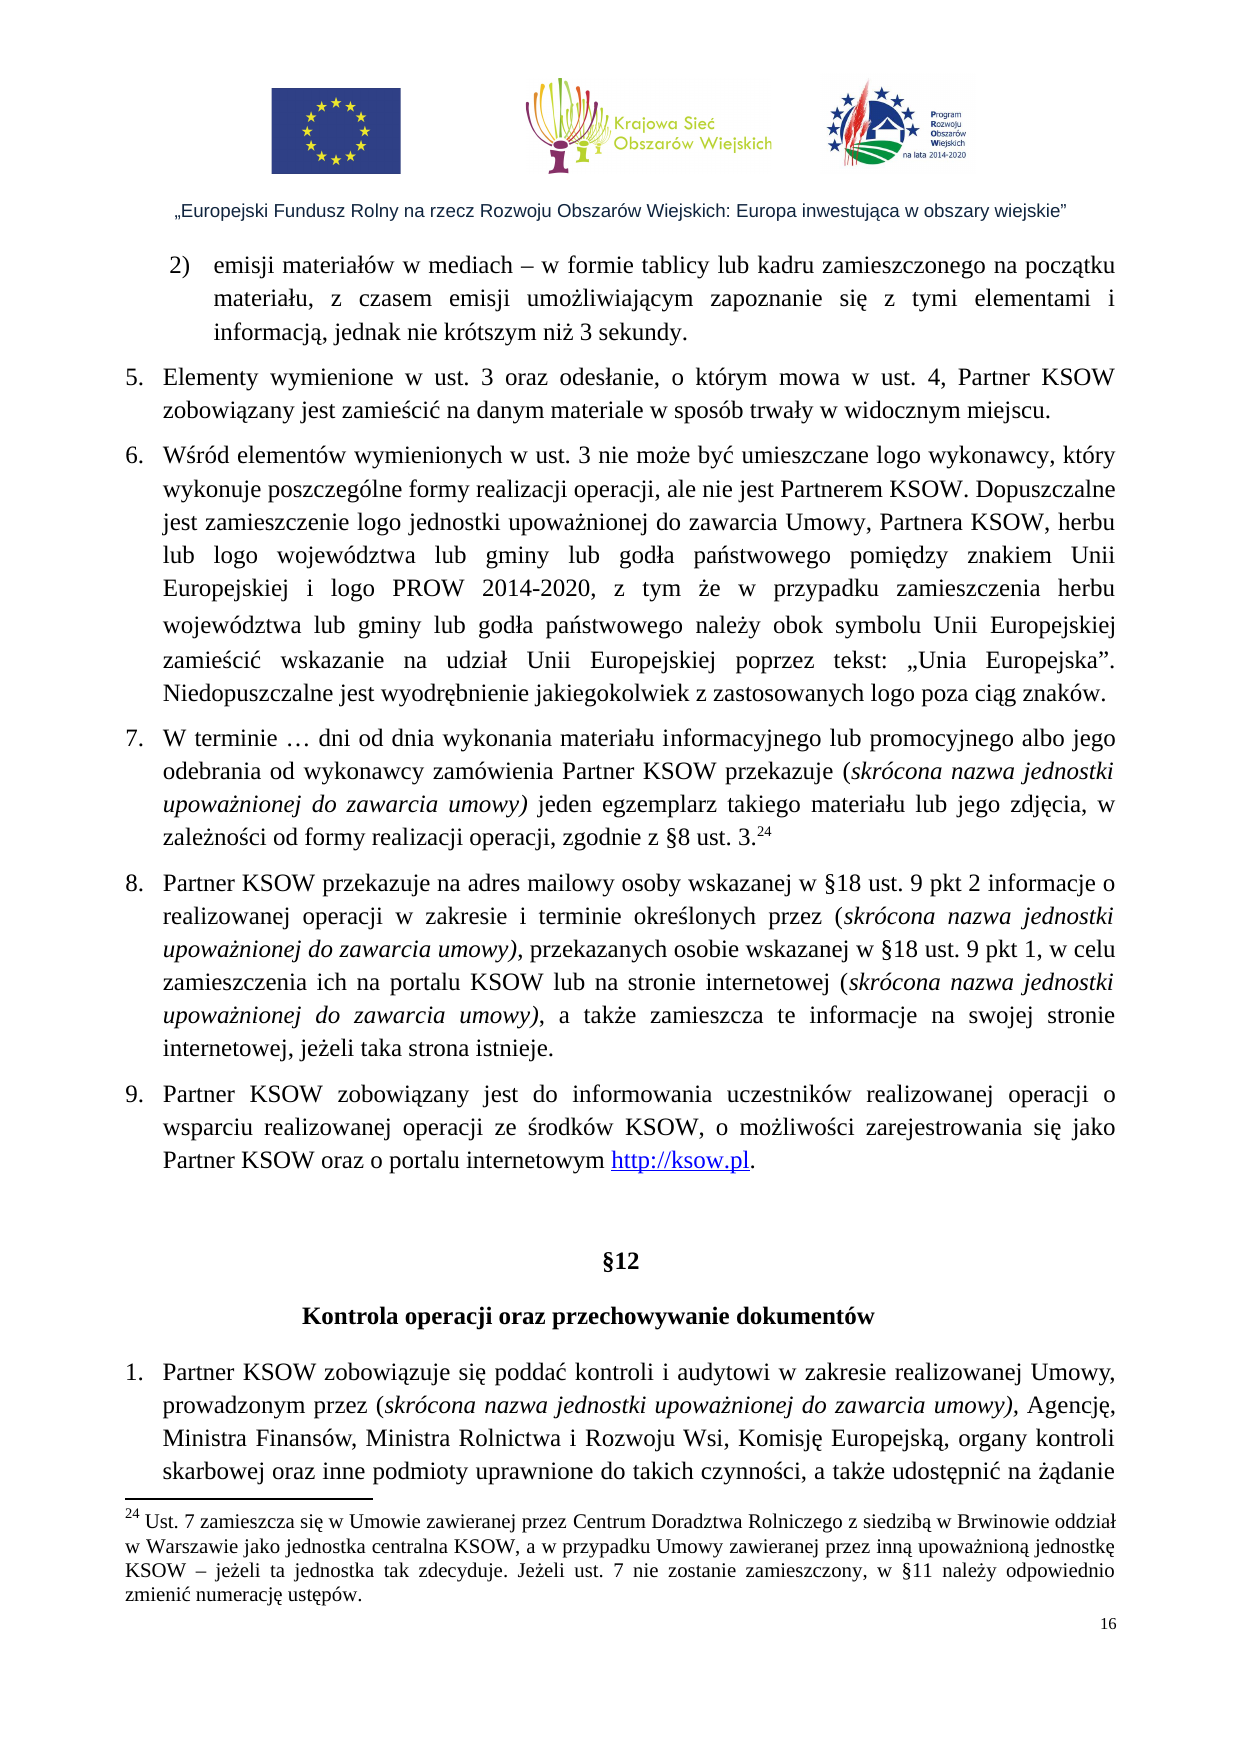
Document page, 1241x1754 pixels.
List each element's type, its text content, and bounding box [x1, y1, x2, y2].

text §12 [125, 1246, 1116, 1274]
picture [820, 73, 977, 174]
text Kontrola operacji oraz przechowywanie dokumentów [302, 1301, 1116, 1330]
text Partner KSOW przekazuje na adres mailowy osoby wskazanej w §18 ust. 9 pkt 2 informacje o realizowanej operacji w zakresie i terminie określonych przez (skrócona nazwa jednostki upoważnionej do zawarcia umowy), przekazanych osobie wskazanej w §18 ust. 9 pkt 1, w celu zamieszczenia ich na portalu KSOW lub na stronie internetowej (skrócona nazwa jednostki upoważnionej do zawarcia umowy), a także zamieszcza te informacje na swojej stronie internetowej, jeżeli taka strona istnieje. [125, 868, 1116, 1062]
picture [525, 78, 772, 174]
text W terminie … dni od dnia wykonania materiału informacyjnego lub promocyjnego albo jego odebrania od wykonawcy zamówienia Partner KSOW przekazuje (skrócona nazwa jednostki upoważnionej do zawarcia umowy) jeden egzemplarz takiego materiału lub jego zdjęcia, w zależności od formy realizacji operacji, zgodnie z §8 ust. 3. [125, 723, 1116, 851]
text Elementy wymienione w ust. 3 oraz odesłanie, o którym mowa w ust. 4, Partner KSOW zobowiązany jest zamieścić na danym materiale w sposób trwały w widocznym miejscu. [125, 362, 1116, 424]
list emisji materiałów w mediach – w formie tablicy lub kadru zamieszczonego na początku materiału, z czasem emisji umożliwiającym zapoznanie się z tymi elementami i informacją, jednak nie krótszym niż 3 sekundy. [169, 251, 1116, 345]
text Partner KSOW zobowiązany jest do informowania uczestników realizowanej operacji o wsparciu realizowanej operacji ze środków KSOW, o możliwości zarejestrowania się jako Partner KSOW oraz o portalu internetowym http://ksow.pl. [125, 1079, 1116, 1173]
text Wśród elementów wymienionych w ust. 3 nie może być umieszczane logo wykonawcy, który wykonuje poszczególne formy realizacji operacji, ale nie jest Partnerem KSOW. Dopuszczalne jest zamieszczenie logo jednostki upoważnionej do zawarcia Umowy, Partnera KSOW, herbu lub logo województwa lub gminy lub godła państwowego pomiędzy znakiem Unii Europejskiej i logo PROW 2014-2020, z tym że w przypadku zamieszczenia herbu województwa lub gminy lub godła państwowego należy obok symbolu Unii Europejskiej zamieścić wskazanie na udział Unii Europejskiej poprzez tekst: „Unia Europejska”. Niedopuszczalne jest wyodrębnienie jakiegokolwiek z zastosowanych logo poza ciąg znaków. [125, 441, 1116, 707]
picture [271, 88, 401, 174]
